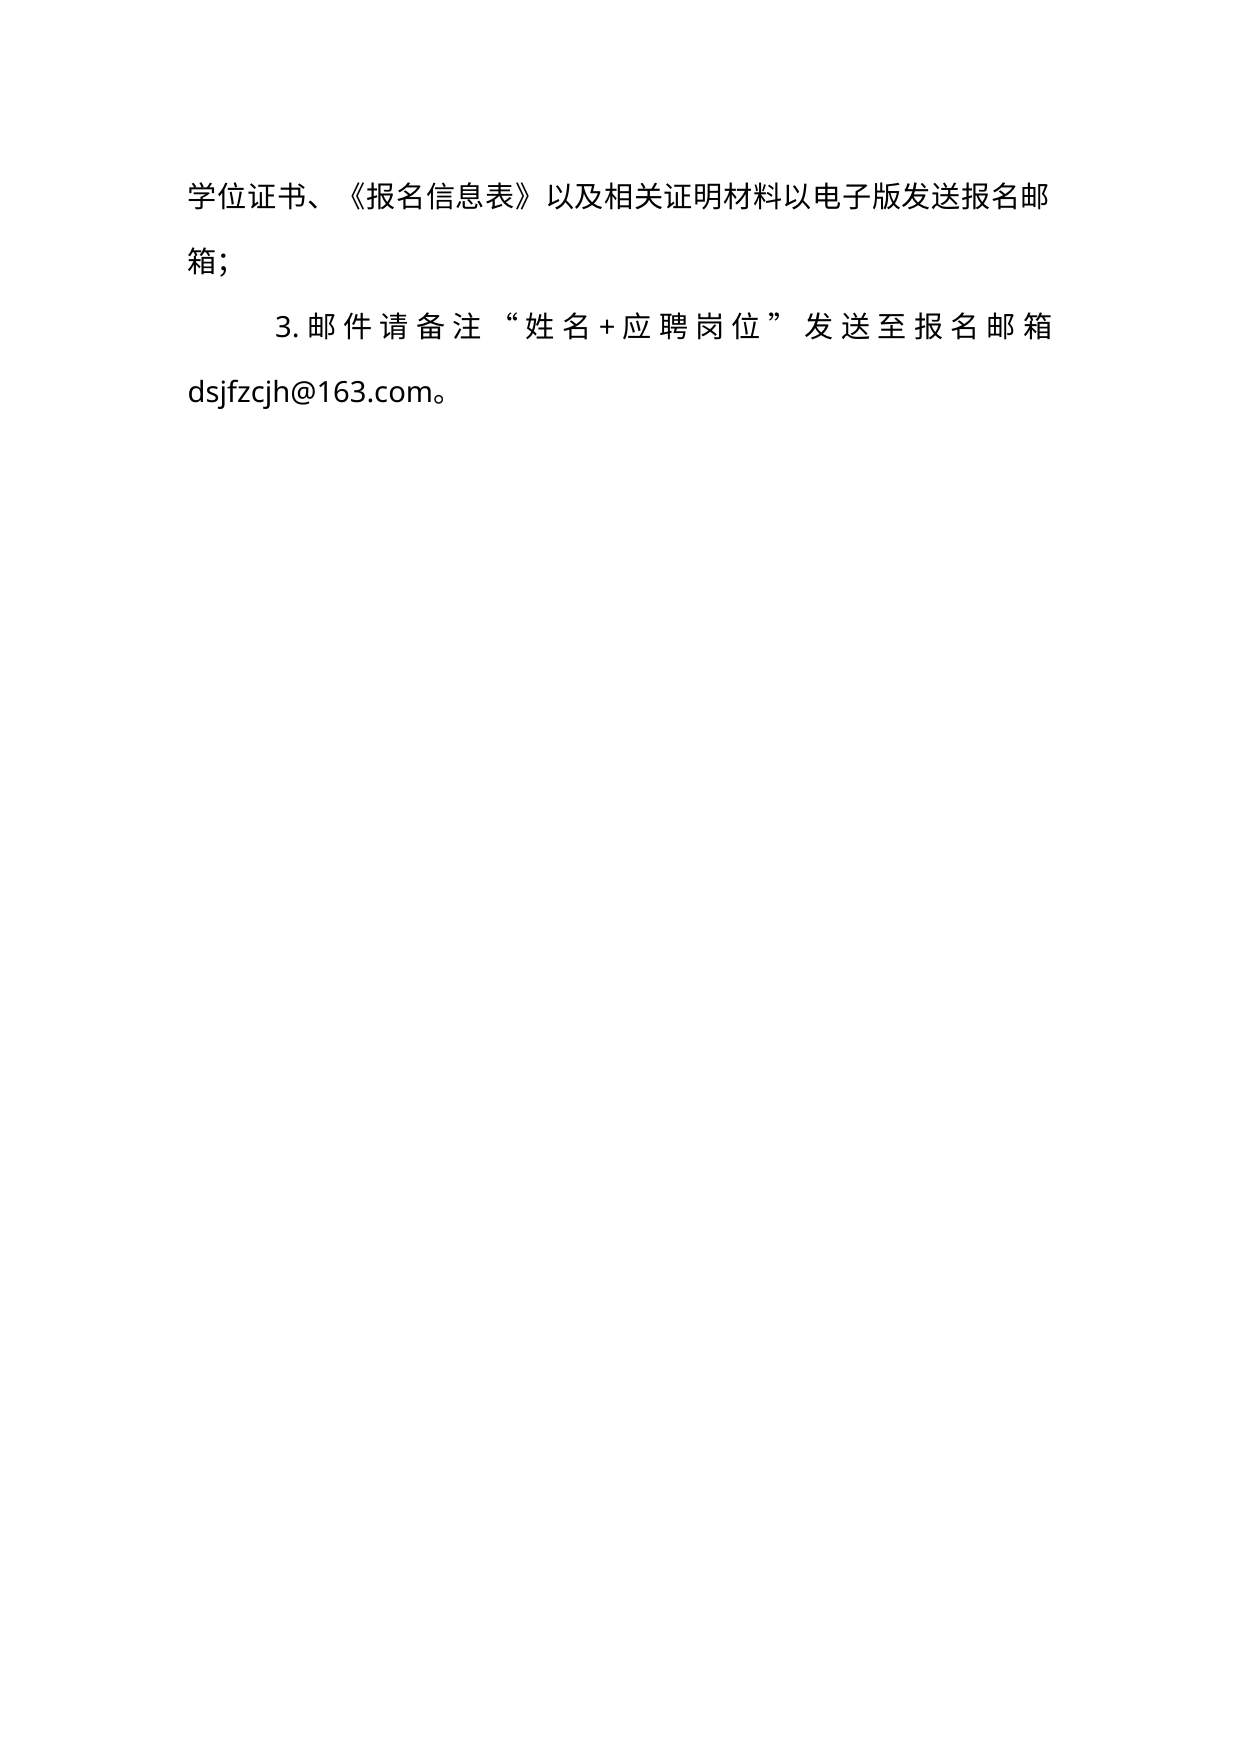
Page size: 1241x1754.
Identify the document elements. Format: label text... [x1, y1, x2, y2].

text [187, 162, 1053, 292]
text 3.邮件请备注“姓名+应聘岗位”发送至报名邮箱dsjfzcjh@163.com。 [187, 292, 1053, 422]
